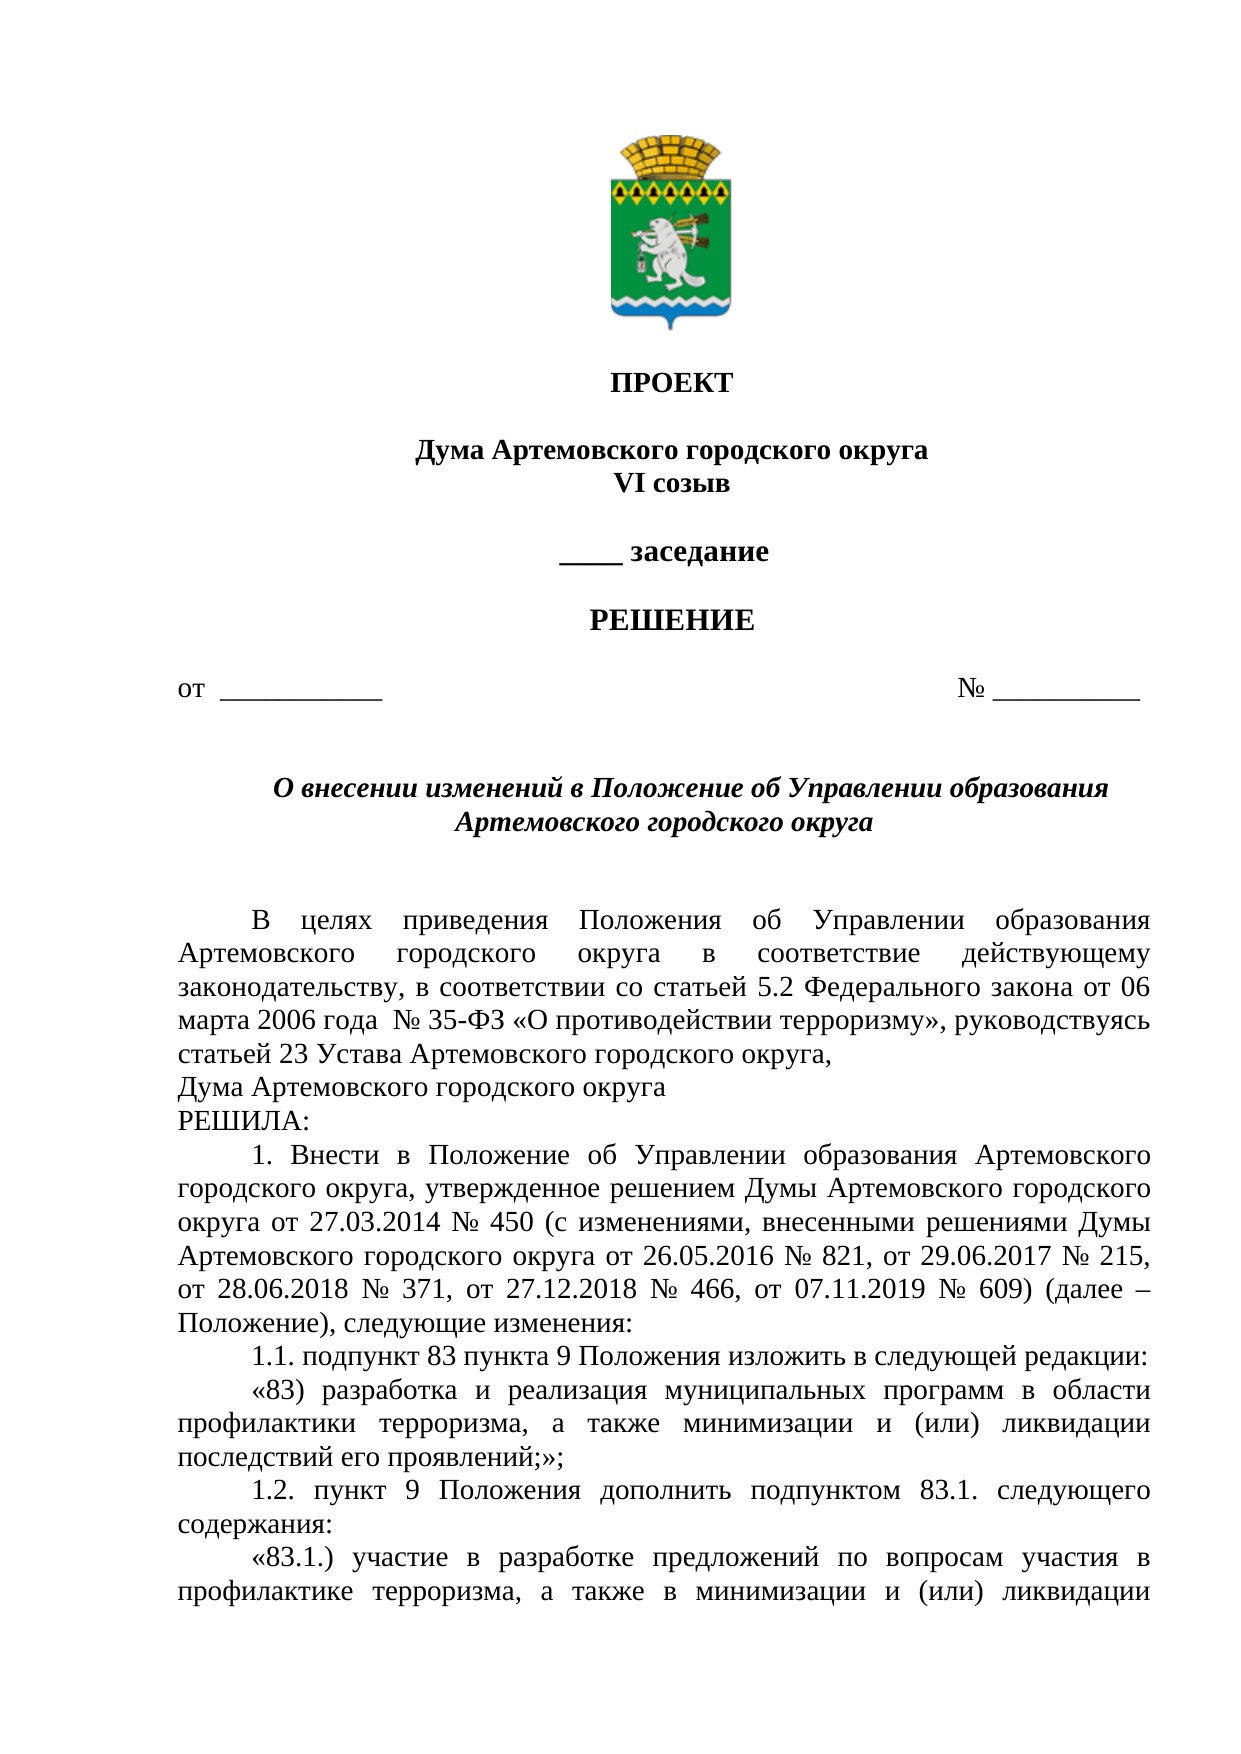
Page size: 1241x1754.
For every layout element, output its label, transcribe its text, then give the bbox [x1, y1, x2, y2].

text от ___________ № __________ [177, 670, 1152, 703]
text Дума Артемовского городского округа [177, 1070, 1152, 1103]
text 1.2. пункт 9 Положения дополнить подпунктом 83.1. следующего содержания: [177, 1472, 1152, 1539]
text В целях приведения Положения об Управлении образования Артемовского городского округа в соответствие действующему законодательству, в соответствии со статьей 5.2 Федерального закона от 06 марта 2006 года № 35-ФЗ «О противодействии терроризму», руководствуясь статьей 23 Устава Артемовского городского округа, [178, 902, 1152, 1070]
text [177, 1539, 1152, 1607]
text О внесении изменений в Положение об Управлении образования Артемовского городского округа [177, 770, 1152, 837]
text «83) разработка и реализация муниципальных программ в области профилактики терроризма, а также минимизации и (или) ликвидации последствий его проявлений;»; [177, 1372, 1152, 1472]
text РЕШЕНИЕ [177, 601, 1152, 637]
text VI созыв [177, 465, 1152, 499]
picture [610, 135, 733, 332]
text 1.1. подпункт 83 пункта 9 Положения изложить в следующей редакции: [177, 1338, 1152, 1372]
text 1. Внести в Положение об Управлении образования Артемовского городского округа, утвержденное решением Думы Артемовского городского округа от 27.03.2014 № 450 (с изменениями, внесенными решениями Думы Артемовского городского округа от 26.05.2016 № 821, от 29.06.2017 № 215, от 28.06.2018 № 371, от 27.12.2018 № 466, от 07.11.2019 № 609) (далее – Положение), следующие изменения: [177, 1137, 1152, 1338]
text Дума Артемовского городского округа [177, 432, 1152, 465]
text РЕШИЛА: [177, 1103, 1152, 1137]
text ПРОЕКТ [177, 365, 1152, 398]
text ____ заседание [177, 532, 1152, 568]
